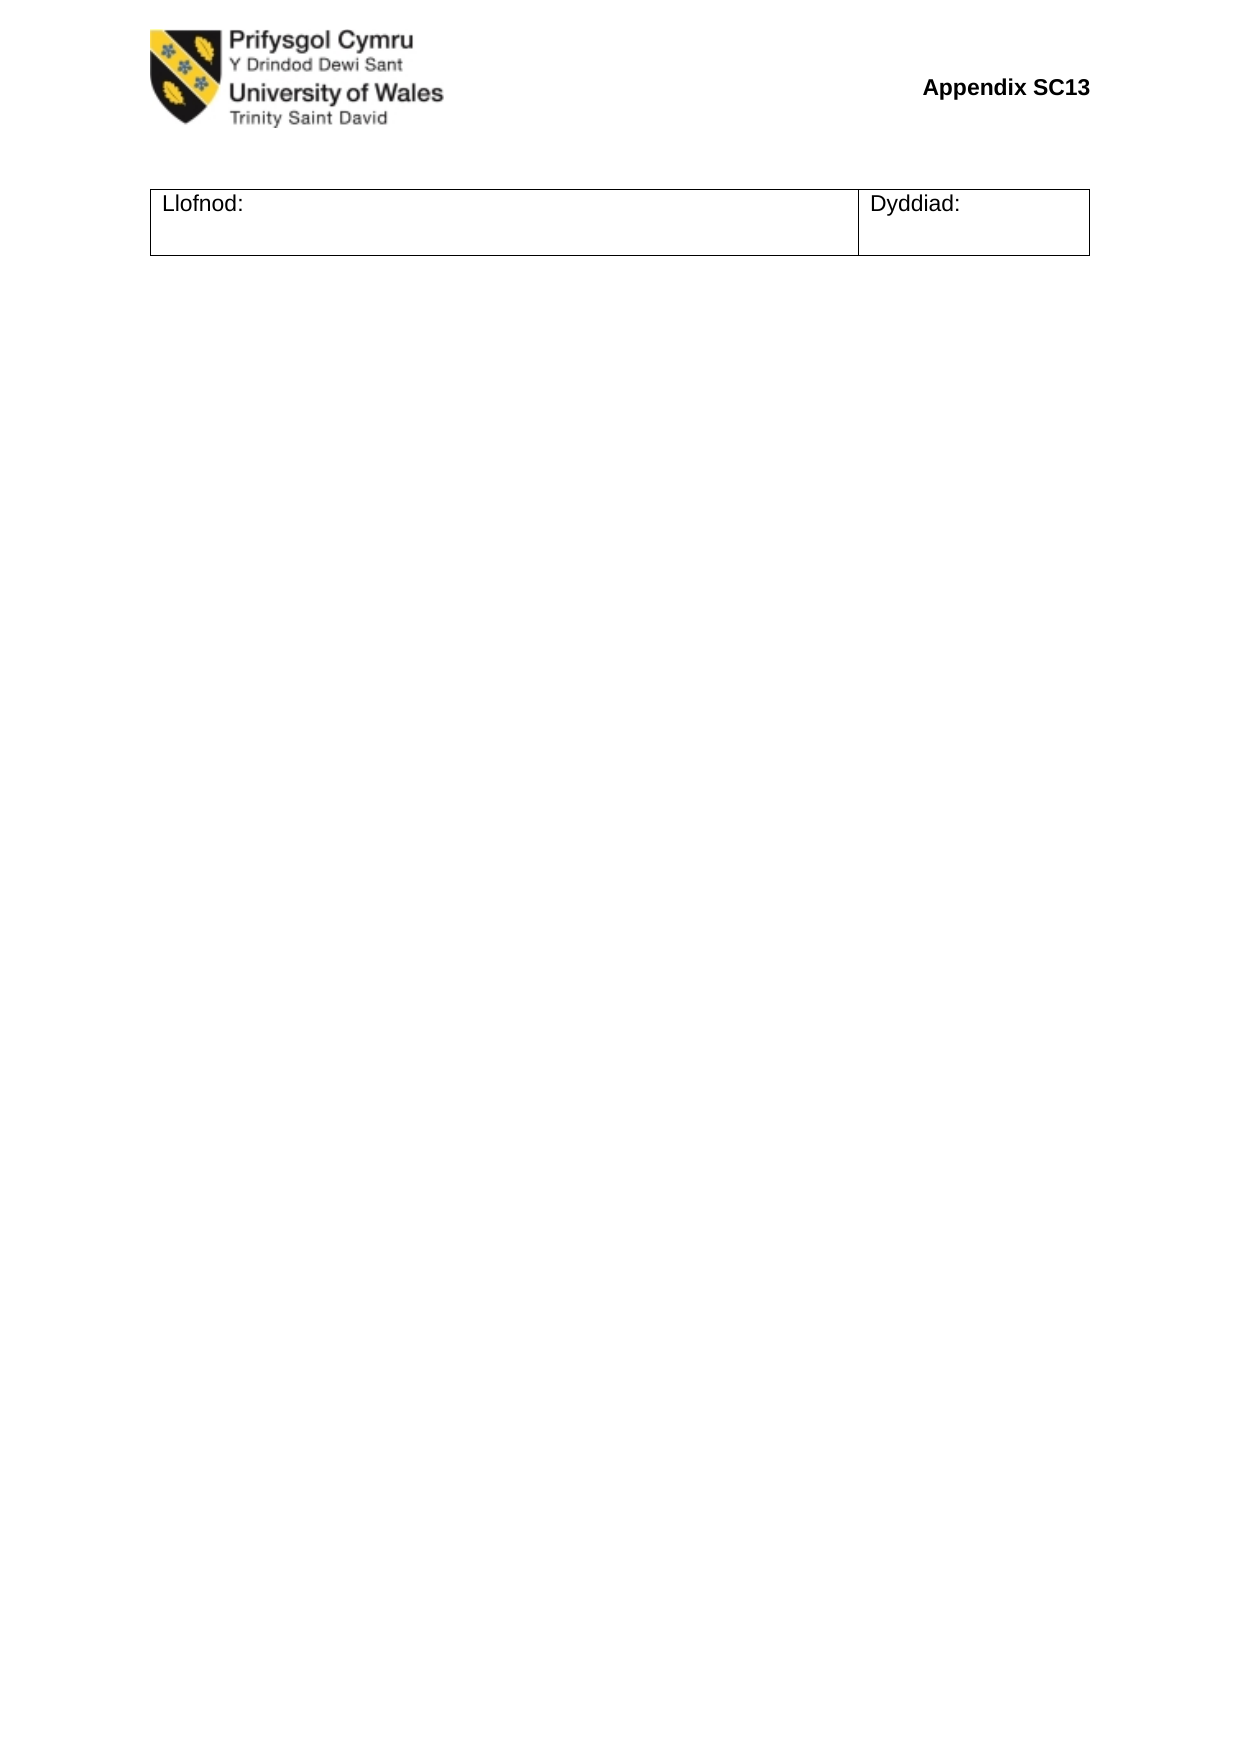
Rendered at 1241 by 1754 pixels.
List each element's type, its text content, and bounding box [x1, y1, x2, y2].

picture [150, 29, 444, 128]
table_header Llofnod: [151, 190, 858, 255]
table_header Dyddiad: [859, 190, 1089, 255]
